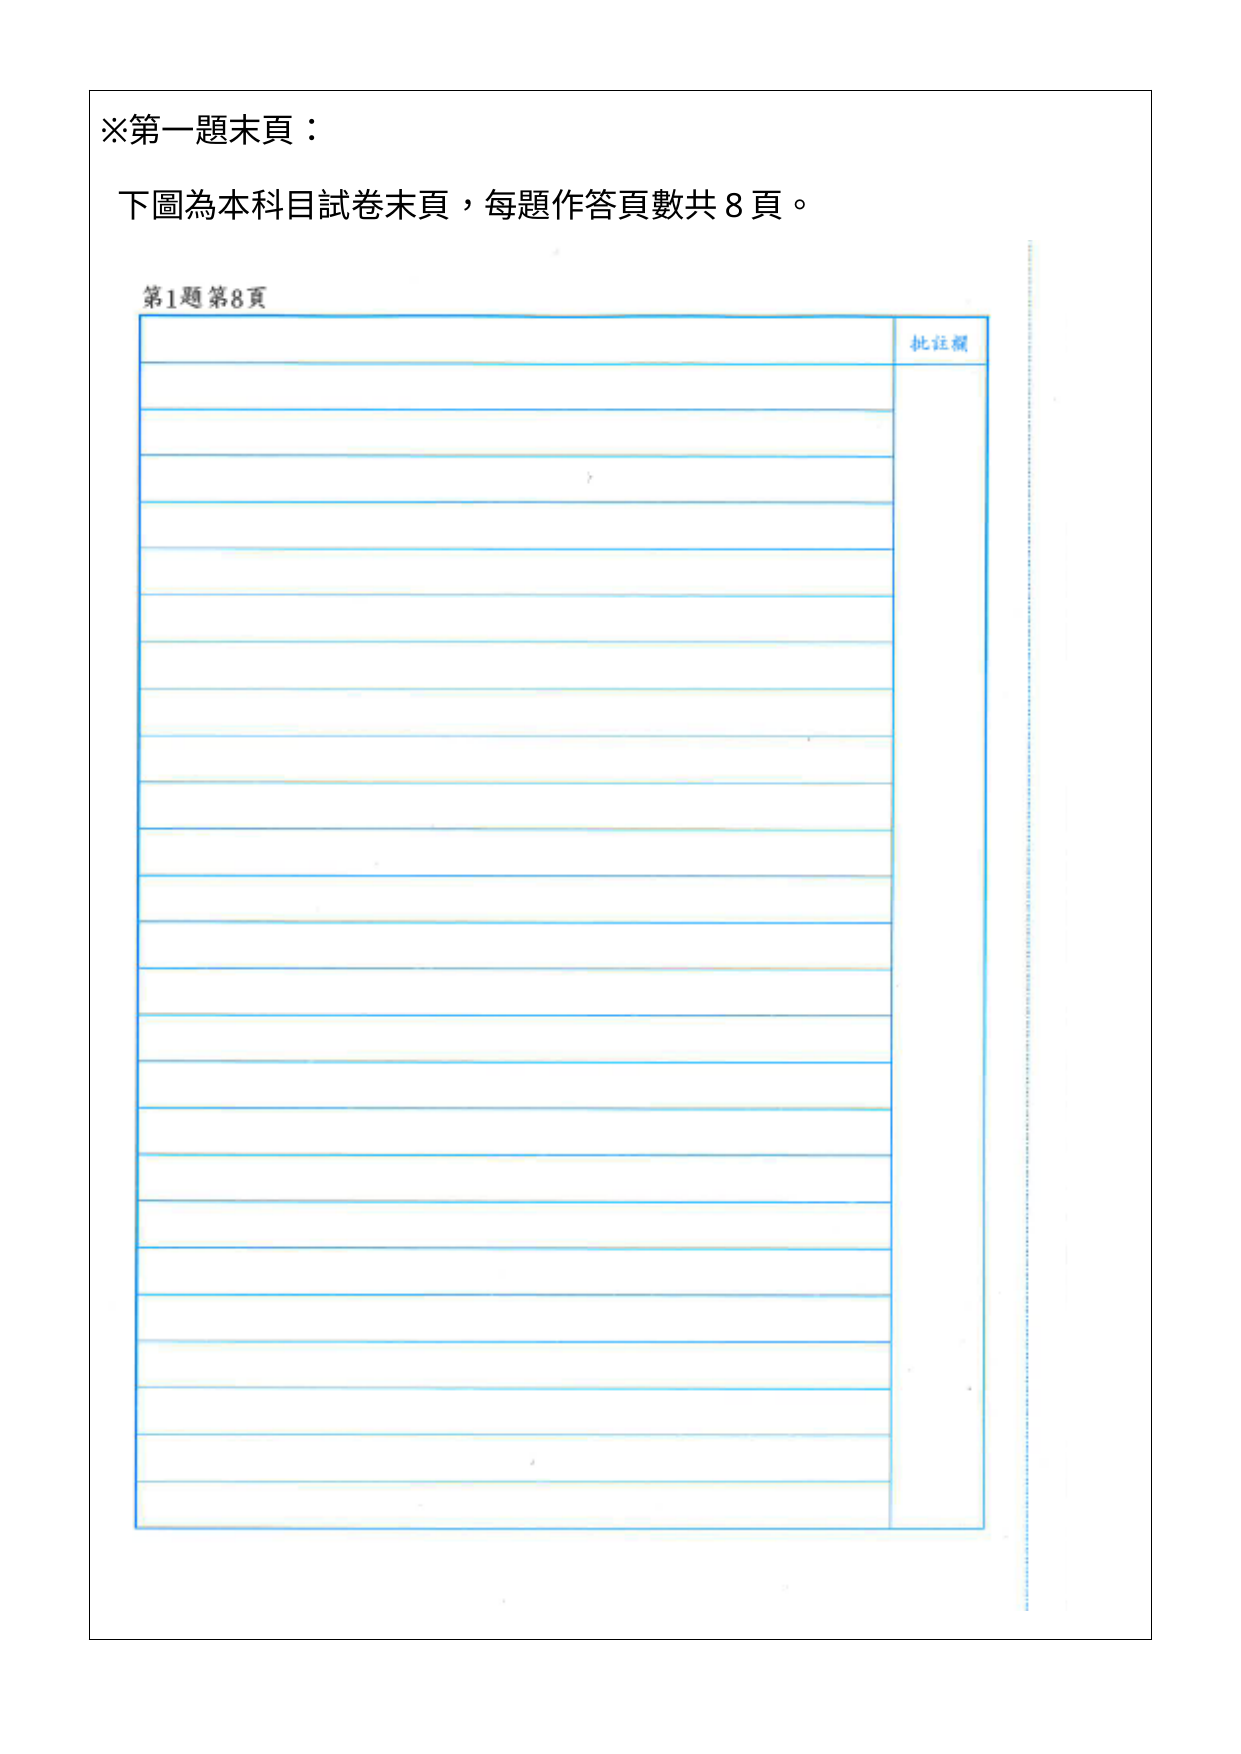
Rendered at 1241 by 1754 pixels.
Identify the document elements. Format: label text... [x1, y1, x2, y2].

table_header ※第一題末頁： 下圖為本科目試卷末頁，每題作答頁數共8頁。 [90, 91, 1151, 1639]
picture [100, 240, 1068, 1611]
